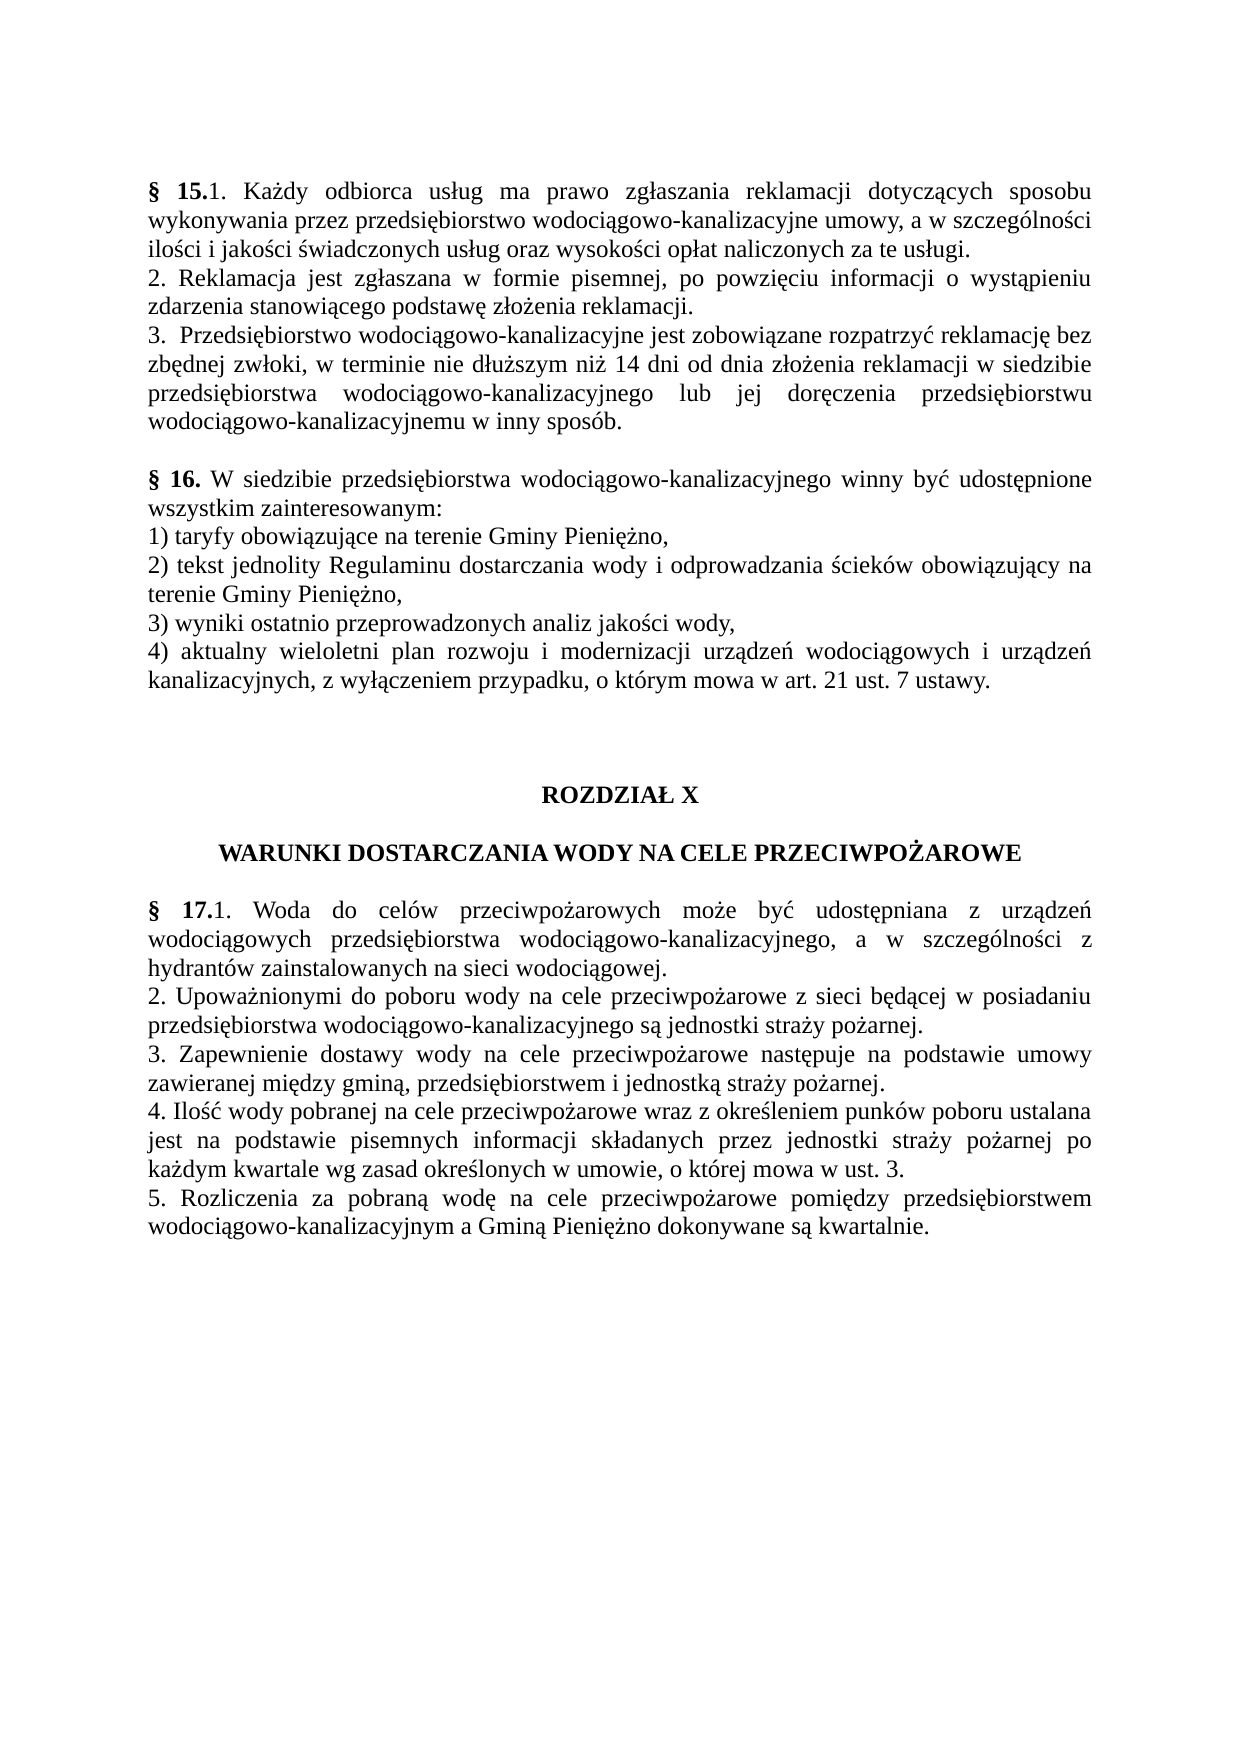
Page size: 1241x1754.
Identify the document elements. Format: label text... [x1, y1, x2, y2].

text 1) taryfy obowiązujące na terenie Gminy Pieniężno, [148, 521, 1093, 550]
text 2) tekst jednolity Regulaminu dostarczania wody i odprowadzania ścieków obowiązujący na terenie Gminy Pieniężno, [148, 550, 1093, 608]
text 2. Reklamacja jest zgłaszana w formie pisemnej, po powzięciu informacji o wystąpieniu zdarzenia stanowiącego podstawę złożenia reklamacji. [148, 263, 1093, 320]
text § 15.1. Każdy odbiorca usług ma prawo zgłaszania reklamacji dotyczących sposobu wykonywania przez przedsiębiorstwo wodociągowo-kanalizacyjne umowy, a w szczególności ilości i jakości świadczonych usług oraz wysokości opłat naliczonych za te usługi. [148, 176, 1093, 263]
text WARUNKI DOSTARCZANIA WODY NA CELE PRZECIWPOŻAROWE [148, 838, 1093, 866]
text ROZDZIAŁ X [148, 780, 1093, 809]
text 3) wyniki ostatnio przeprowadzonych analiz jakości wody, [148, 608, 1093, 636]
text 4) aktualny wieloletni plan rozwoju i modernizacji urządzeń wodociągowych i urządzeń kanalizacyjnych, z wyłączeniem przypadku, o którym mowa w art. 21 ust. 7 ustawy. [148, 636, 1093, 694]
text 5. Rozliczenia za pobraną wodę na cele przeciwpożarowe pomiędzy przedsiębiorstwem wodociągowo-kanalizacyjnym a Gminą Pieniężno dokonywane są kwartalnie. [148, 1183, 1093, 1240]
text § 17.1. Woda do celów przeciwpożarowych może być udostępniana z urządzeń wodociągowych przedsiębiorstwa wodociągowo-kanalizacyjnego, a w szczególności z hydrantów zainstalowanych na sieci wodociągowej. [148, 895, 1093, 981]
text 2. Upoważnionymi do poboru wody na cele przeciwpożarowe z sieci będącej w posiadaniu przedsiębiorstwa wodociągowo-kanalizacyjnego są jednostki straży pożarnej. [148, 981, 1093, 1039]
text 4. Ilość wody pobranej na cele przeciwpożarowe wraz z określeniem punków poboru ustalana jest na podstawie pisemnych informacji składanych przez jednostki straży pożarnej po każdym kwartale wg zasad określonych w umowie, o której mowa w ust. 3. [148, 1096, 1093, 1183]
text § 16. W siedzibie przedsiębiorstwa wodociągowo-kanalizacyjnego winny być udostępnione wszystkim zainteresowanym: [148, 464, 1093, 521]
text 3. Przedsiębiorstwo wodociągowo-kanalizacyjne jest zobowiązane rozpatrzyć reklamację bez zbędnej zwłoki, w terminie nie dłuższym niż 14 dni od dnia złożenia reklamacji w siedzibie przedsiębiorstwa wodociągowo-kanalizacyjnego lub jej doręczenia przedsiębiorstwu wodociągowo-kanalizacyjnemu w inny sposób. [148, 320, 1093, 435]
text 3. Zapewnienie dostawy wody na cele przeciwpożarowe następuje na podstawie umowy zawieranej między gminą, przedsiębiorstwem i jednostką straży pożarnej. [148, 1039, 1093, 1096]
